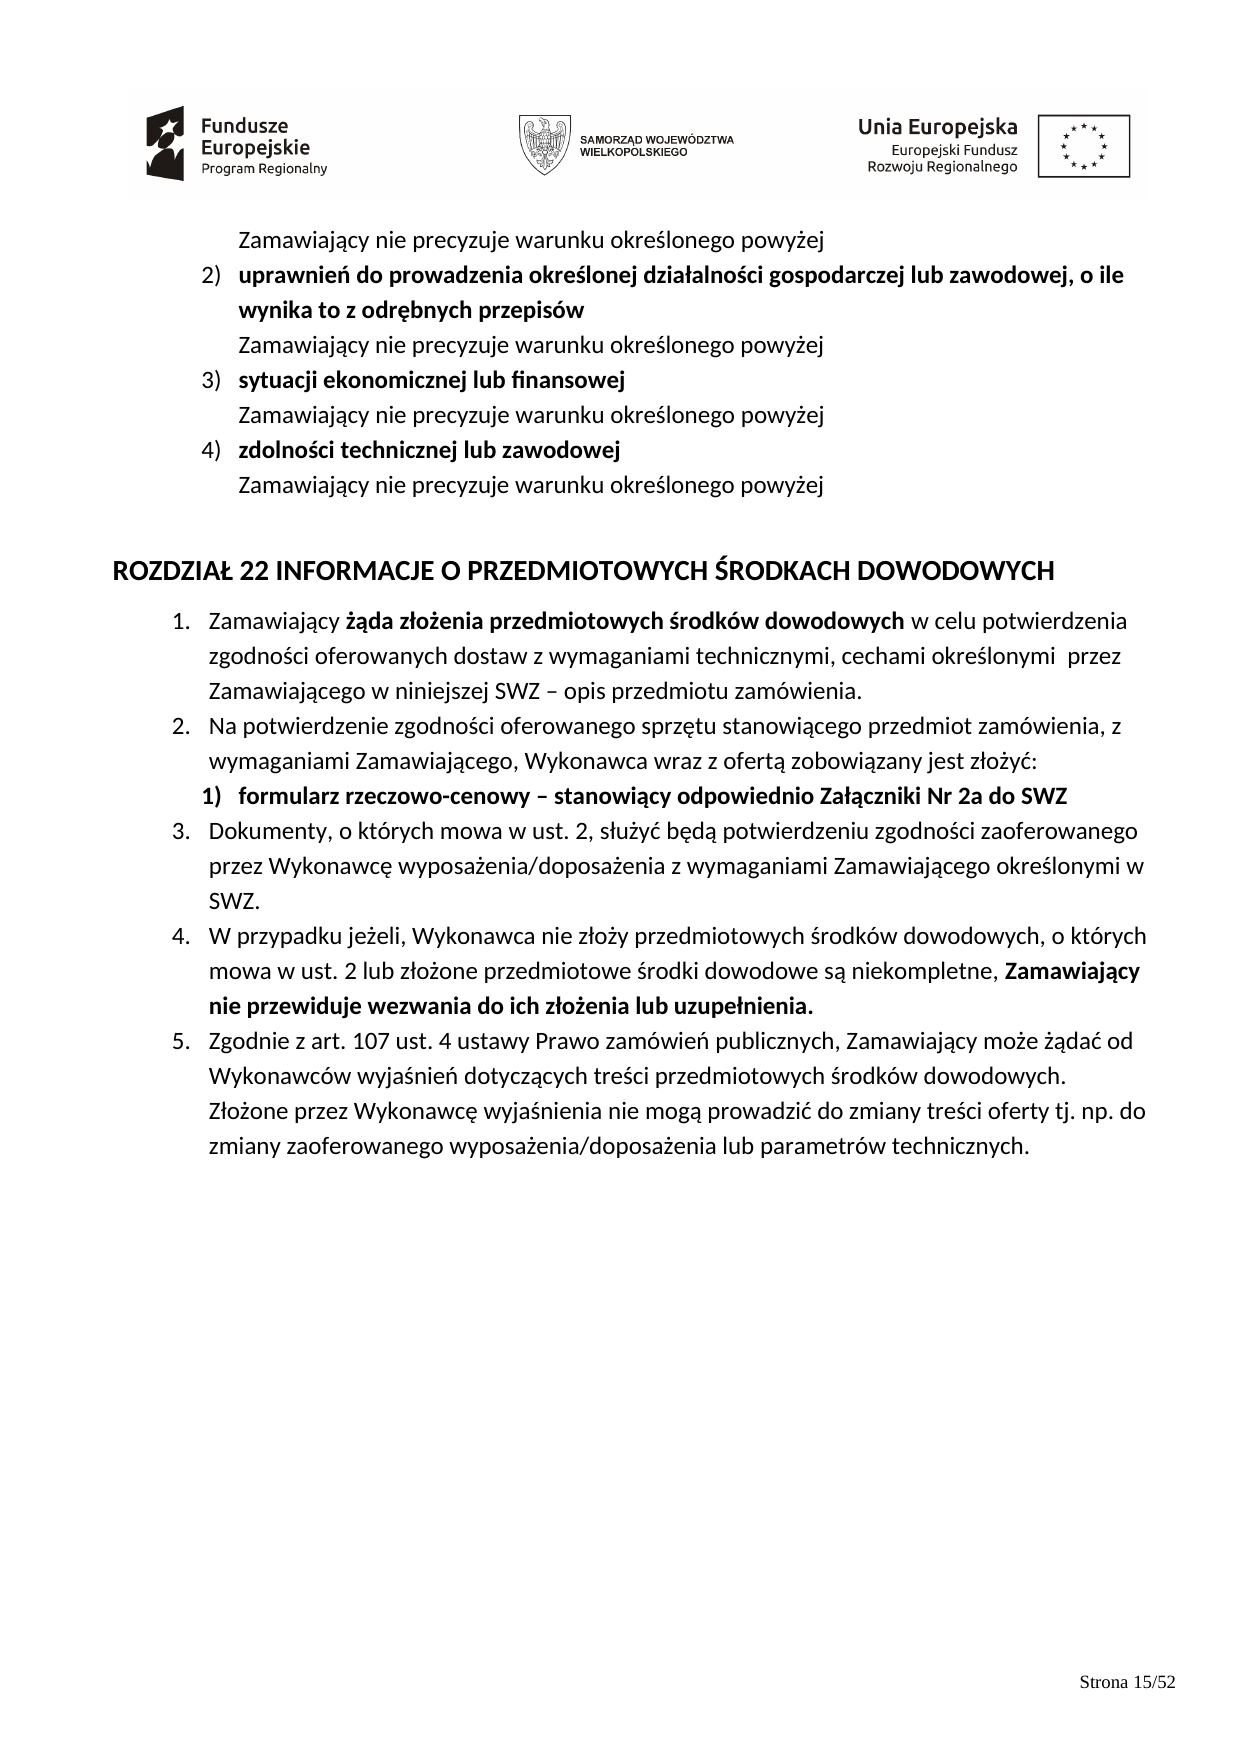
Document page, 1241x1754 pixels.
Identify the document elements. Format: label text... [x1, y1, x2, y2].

list Na potwierdzenie zgodności oferowanego sprzętu stanowiącego przedmiot zamówienia, z wymaganiami Zamawiającego, Wykonawca wraz z ofertą zobowiązany jest złożyć: [172, 710, 1152, 776]
text Zamawiający nie precyzuje warunku określonego powyżej [238, 224, 1152, 255]
list Zamawiający nie precyzuje warunku określonego powyżej [201, 469, 1152, 500]
list formularz rzeczowo-cenowy – stanowiący odpowiednio Załączniki Nr 2a do SWZ [201, 780, 1152, 811]
list Dokumenty, o których mowa w ust. 2, służyć będą potwierdzeniu zgodności zaoferowanego przez Wykonawcę wyposażenia/doposażenia z wymaganiami Zamawiającego określonymi w SWZ. [172, 815, 1152, 916]
list W przypadku jeżeli, Wykonawca nie złoży przedmiotowych środków dowodowych, o których mowa w ust. 2 lub złożone przedmiotowe środki dowodowe są niekompletne, Zamawiający nie przewiduje wezwania do ich złożenia lub uzupełnienia. [172, 920, 1152, 1021]
list uprawnień do prowadzenia określonej działalności gospodarczej lub zawodowej, o ile wynika to z odrębnych przepisów [201, 259, 1152, 325]
list Zamawiający żąda złożenia przedmiotowych środków dowodowych w celu potwierdzenia zgodności oferowanych dostaw z wymaganiami technicznymi, cechami określonymi przez Zamawiającego w niniejszej SWZ – opis przedmiotu zamówienia. [172, 605, 1152, 706]
list sytuacji ekonomicznej lub finansowej [201, 364, 1152, 395]
text Zamawiający nie precyzuje warunku określonego powyżej [201, 399, 1152, 430]
text ROZDZIAŁ 22 INFORMACJE O PRZEDMIOTOWYCH ŚRODKACH DOWODOWYCH [112, 552, 1152, 587]
list Zgodnie z art. 107 ust. 4 ustawy Prawo zamówień publicznych, Zamawiający może żądać od Wykonawców wyjaśnień dotyczących treści przedmiotowych środków dowodowych. Złożone przez Wykonawcę wyjaśnienia nie mogą prowadzić do zmiany treści oferty tj. np. do zmiany zaoferowanego wyposażenia/doposażenia lub parametrów technicznych. [172, 1025, 1152, 1161]
picture [127, 87, 1150, 200]
list Zamawiający nie precyzuje warunku określonego powyżej [201, 329, 1152, 360]
list zdolności technicznej lub zawodowej [201, 434, 1152, 465]
